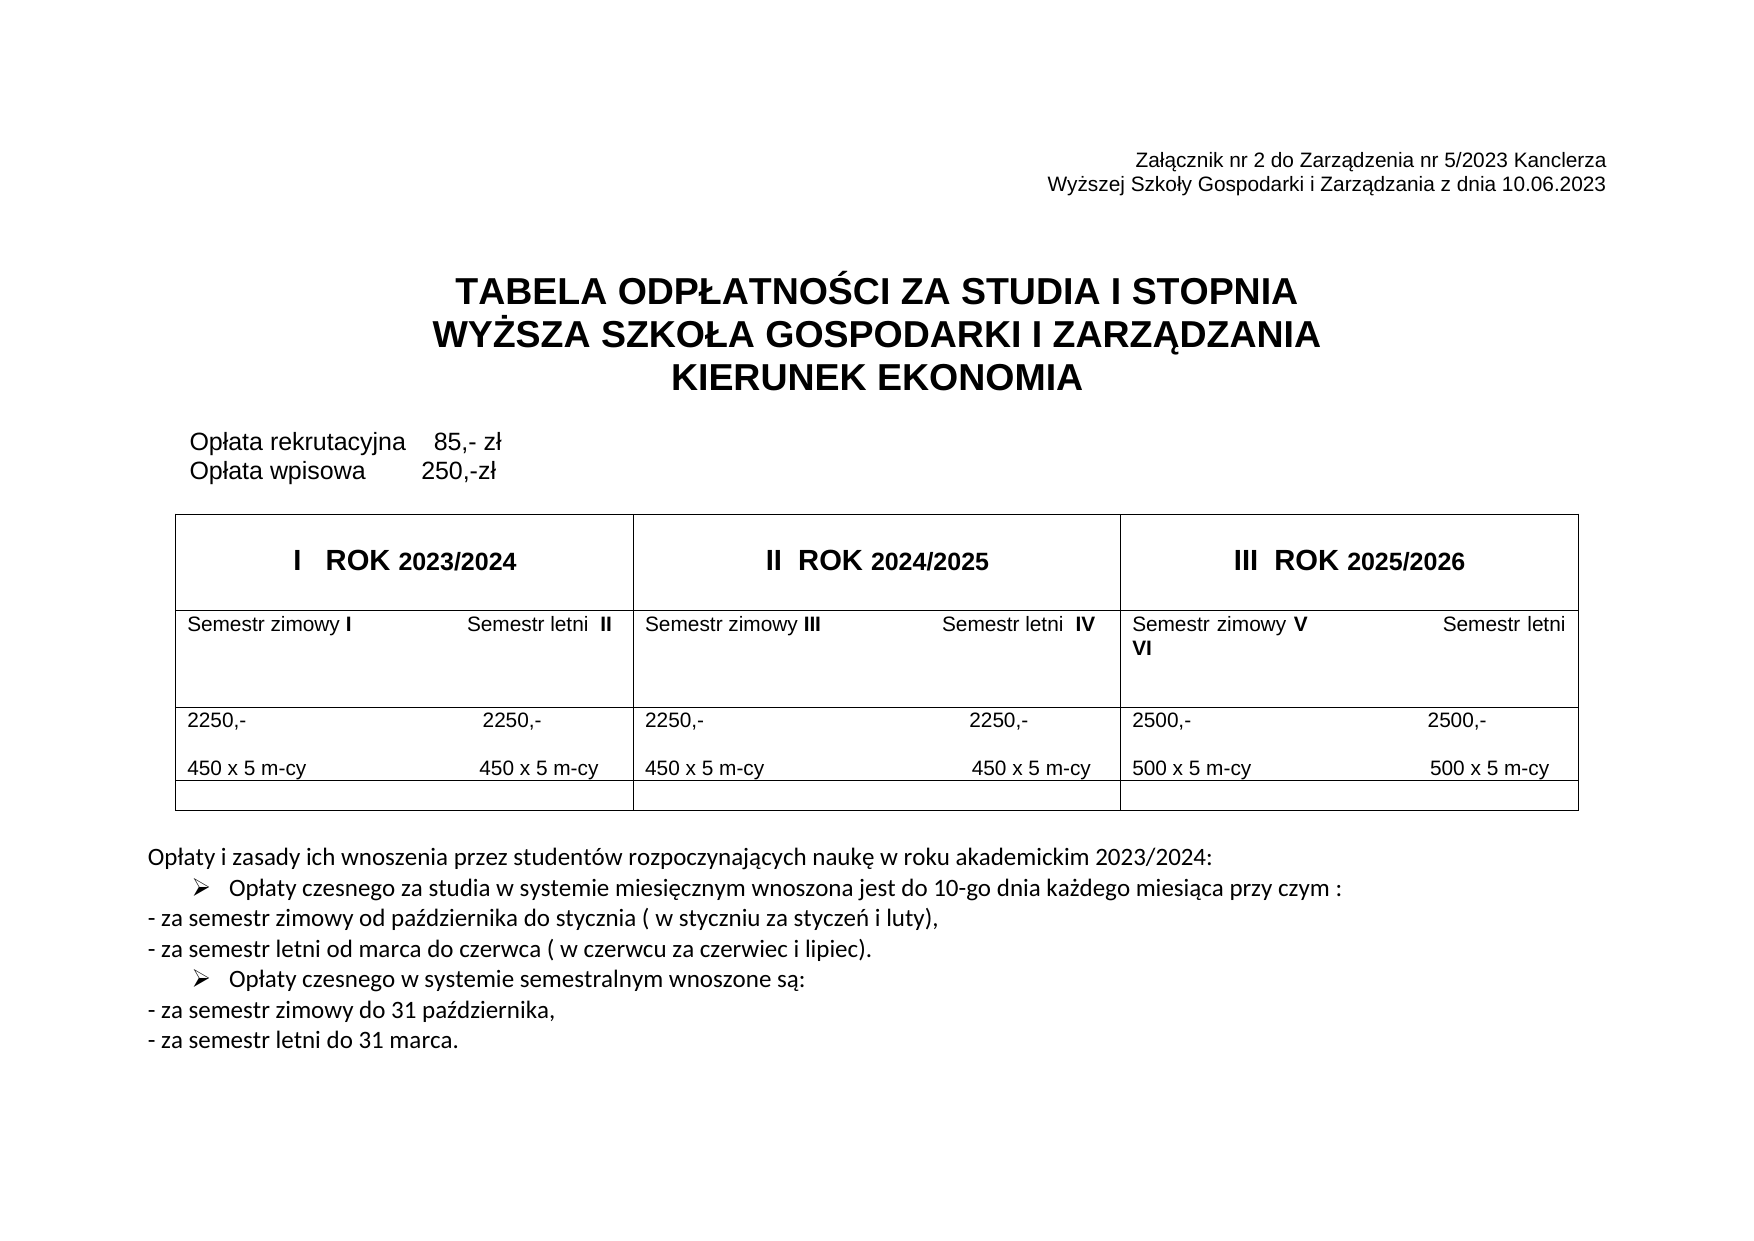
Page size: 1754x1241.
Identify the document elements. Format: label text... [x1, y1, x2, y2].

table_header [1121, 515, 1578, 543]
text Opłata rekrutacyjna 85,- zł [148, 427, 1606, 456]
table_cell II ROK 2024/2025 [634, 543, 1120, 610]
text Załącznik nr 2 do Zarządzenia nr 5/2023 Kanclerza [148, 148, 1606, 172]
table_cell Semestr zimowy I Semestr letni II [176, 611, 633, 707]
table_cell [176, 781, 633, 810]
table_cell 2500,- 2500,- 500 x 5 m-cy 500 x 5 m-cy [1121, 708, 1578, 780]
list Opłaty czesnego w systemie semestralnym wnoszone są: [191, 964, 1606, 994]
table_cell [634, 781, 1120, 810]
list Opłaty czesnego za studia w systemie miesięcznym wnoszona jest do 10-go dnia każdego miesiąca przy czym : [191, 872, 1606, 903]
text KIERUNEK EKONOMIA [148, 355, 1606, 398]
table_cell Semestr zimowy III Semestr letni IV [634, 611, 1120, 707]
table_cell 2250,- 2250,- 450 x 5 m-cy 450 x 5 m-cy [634, 708, 1120, 780]
table_header [176, 515, 633, 543]
table_header [634, 515, 1120, 543]
text Opłata wpisowa 250,-zł [148, 456, 1606, 485]
table_cell III ROK 2025/2026 [1121, 543, 1578, 610]
text TABELA ODPŁATNOŚCI ZA STUDIA I STOPNIA [148, 269, 1606, 312]
text Wyższej Szkoły Gospodarki i Zarządzania z dnia 10.06.2023 [148, 172, 1606, 196]
text - za semestr letni do 31 marca. [148, 1025, 1606, 1055]
text - za semestr letni od marca do czerwca ( w czerwcu za czerwiec i lipiec). [148, 933, 1606, 964]
text - za semestr zimowy od października do stycznia ( w styczniu za styczeń i luty), [148, 903, 1606, 933]
text - za semestr zimowy do 31 października, [148, 994, 1606, 1025]
table_cell I ROK 2023/2024 [176, 543, 633, 610]
table_cell [1121, 781, 1578, 810]
table_cell Semestr zimowy V Semestr letni VI [1121, 611, 1578, 707]
text Opłaty i zasady ich wnoszenia przez studentów rozpoczynających naukę w roku akademickim 2023/2024: [148, 842, 1606, 872]
table_cell 2250,- 2250,- 450 x 5 m-cy 450 x 5 m-cy [176, 708, 633, 780]
text WYŻSZA SZKOŁA GOSPODARKI I ZARZĄDZANIA [148, 312, 1606, 355]
